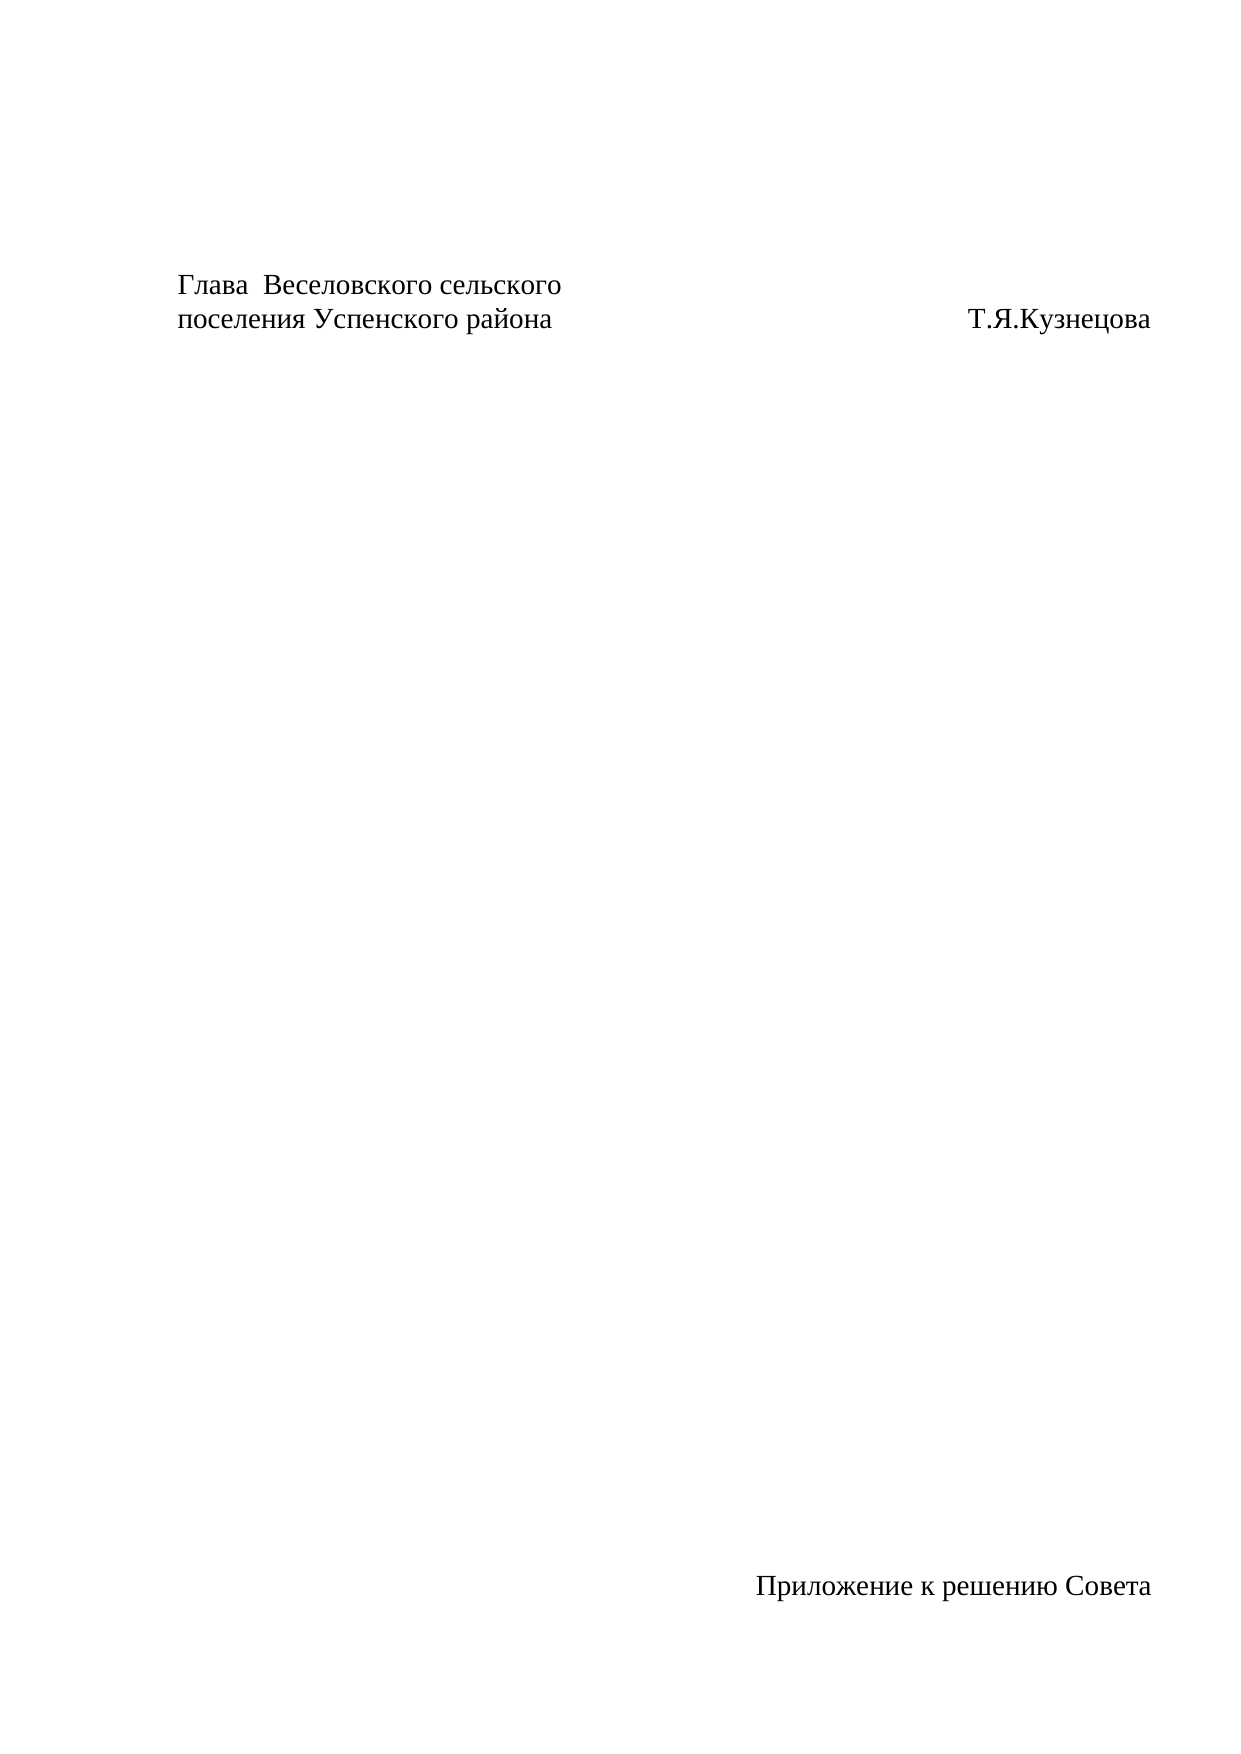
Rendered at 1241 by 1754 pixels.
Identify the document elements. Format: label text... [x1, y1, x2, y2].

text Глава Веселовского сельского [177, 267, 1152, 301]
text поселения Успенского района Т.Я.Кузнецова [177, 301, 1152, 334]
text Приложение к решению Совета [177, 1568, 1152, 1601]
